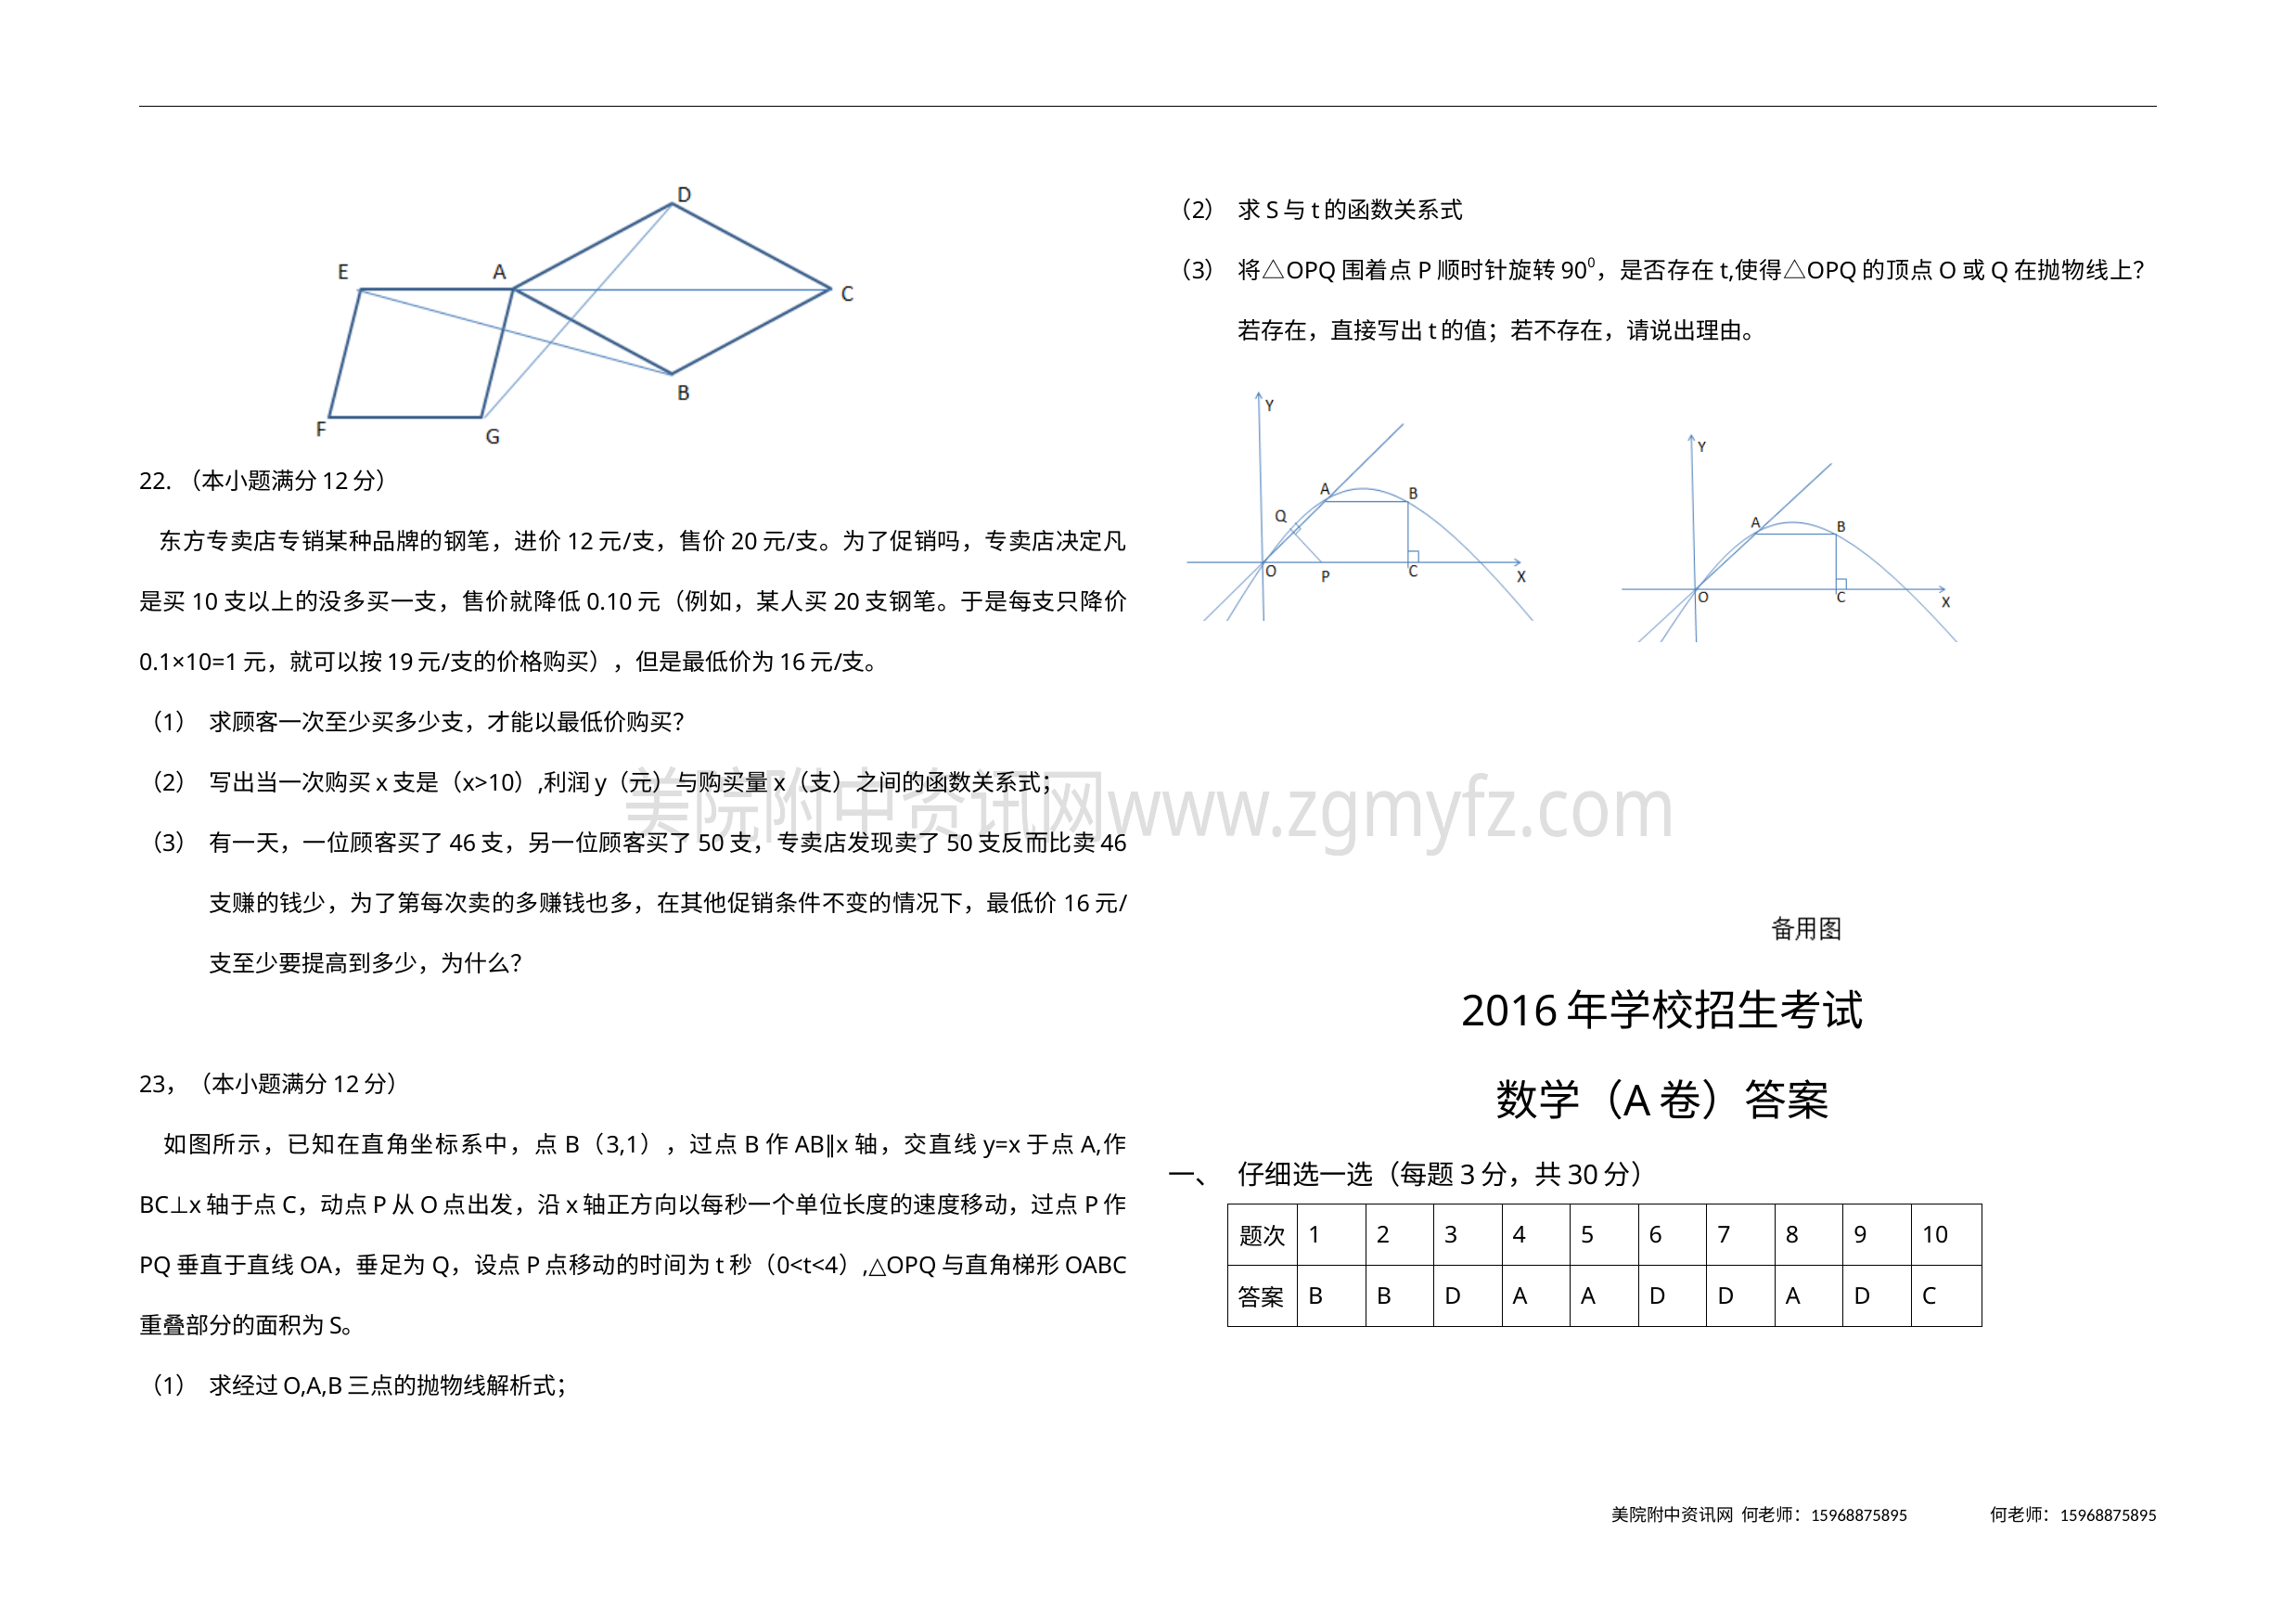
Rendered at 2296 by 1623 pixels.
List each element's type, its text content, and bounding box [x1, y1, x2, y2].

table_header 题次 [1228, 1204, 1297, 1265]
picture [301, 177, 867, 448]
list 求顾客一次至少买多少支，才能以最低价购买？ [139, 690, 1127, 751]
picture [1756, 908, 1855, 951]
list 22. （本小题满分12分） [139, 449, 1127, 509]
table_cell D [1639, 1266, 1706, 1326]
table_cell A [1776, 1266, 1842, 1326]
table_cell D [1707, 1266, 1775, 1326]
table_header 6 [1639, 1204, 1706, 1265]
table_cell C [1912, 1266, 1982, 1326]
list 有一天，一位顾客买了46支，另一位顾客买了50支，专卖店发现卖了50支反而比卖46支赚的钱少，为了第每次卖的多赚钱也多，在其他促销条件不变的情况下，最低价16元/支至少要提高到多少，为什么？ [139, 811, 1127, 992]
table_header 3 [1434, 1204, 1502, 1265]
table_header 10 [1912, 1204, 1982, 1265]
table_header 7 [1707, 1204, 1775, 1265]
list 写出当一次购买x支是（x>10）,利润y（元）与购买量x（支）之间的函数关系式； [139, 751, 1127, 811]
table_cell A [1503, 1266, 1570, 1326]
picture [1163, 379, 1553, 620]
table_header 1 [1298, 1204, 1366, 1265]
table_header 4 [1503, 1204, 1570, 1265]
table_header 2 [1366, 1204, 1433, 1265]
table_cell B [1366, 1266, 1433, 1326]
table_header 8 [1776, 1204, 1842, 1265]
table_header 9 [1843, 1204, 1911, 1265]
table_cell A [1571, 1266, 1638, 1326]
table_cell 答案 [1228, 1266, 1297, 1326]
table_cell B [1298, 1266, 1366, 1326]
list 东方专卖店专销某种品牌的钢笔，进价12元/支，售价20元/支。为了促销吗，专卖店决定凡是买10支以上的没多买一支，售价就降低0.10元（例如，某人买20支钢笔。于是每支只降价0.1×10=1元，就可以按19元/支的价格购买），但是最低价为16元/支。 [139, 509, 1127, 690]
text 数学（A卷）答案 [1168, 1052, 2157, 1143]
picture [1613, 432, 1981, 641]
list 23，（本小题满分12分） [139, 1052, 1127, 1113]
list 仔细选一选（每题3分，共30分） [1168, 1143, 2157, 1204]
table_header 5 [1571, 1204, 1638, 1265]
list 将△OPQ围着点P顺时针旋转900，是否存在t,使得△OPQ的顶点O或Q在抛物线上？若存在，直接写出t的值；若不存在，请说出理由。 [1168, 238, 2157, 359]
list 如图所示，已知在直角坐标系中，点B（3,1），过点B作AB∥x轴，交直线y=x于点A,作BC⊥x轴于点C，动点P从O点出发，沿x轴正方向以每秒一个单位长度的速度移动，过点P作PQ垂直于直线OA，垂足为Q，设点P点移动的时间为t秒（0<t<4）,△OPQ与直角梯形OABC重叠部分的面积为S。 [139, 1113, 1127, 1354]
text 2016年学校招生考试 [1168, 962, 2157, 1052]
list 求经过O,A,B三点的抛物线解析式； [139, 1354, 1127, 1414]
table_cell D [1843, 1266, 1911, 1326]
list 求S与t的函数关系式 [1168, 178, 2157, 238]
table_cell D [1434, 1266, 1502, 1326]
